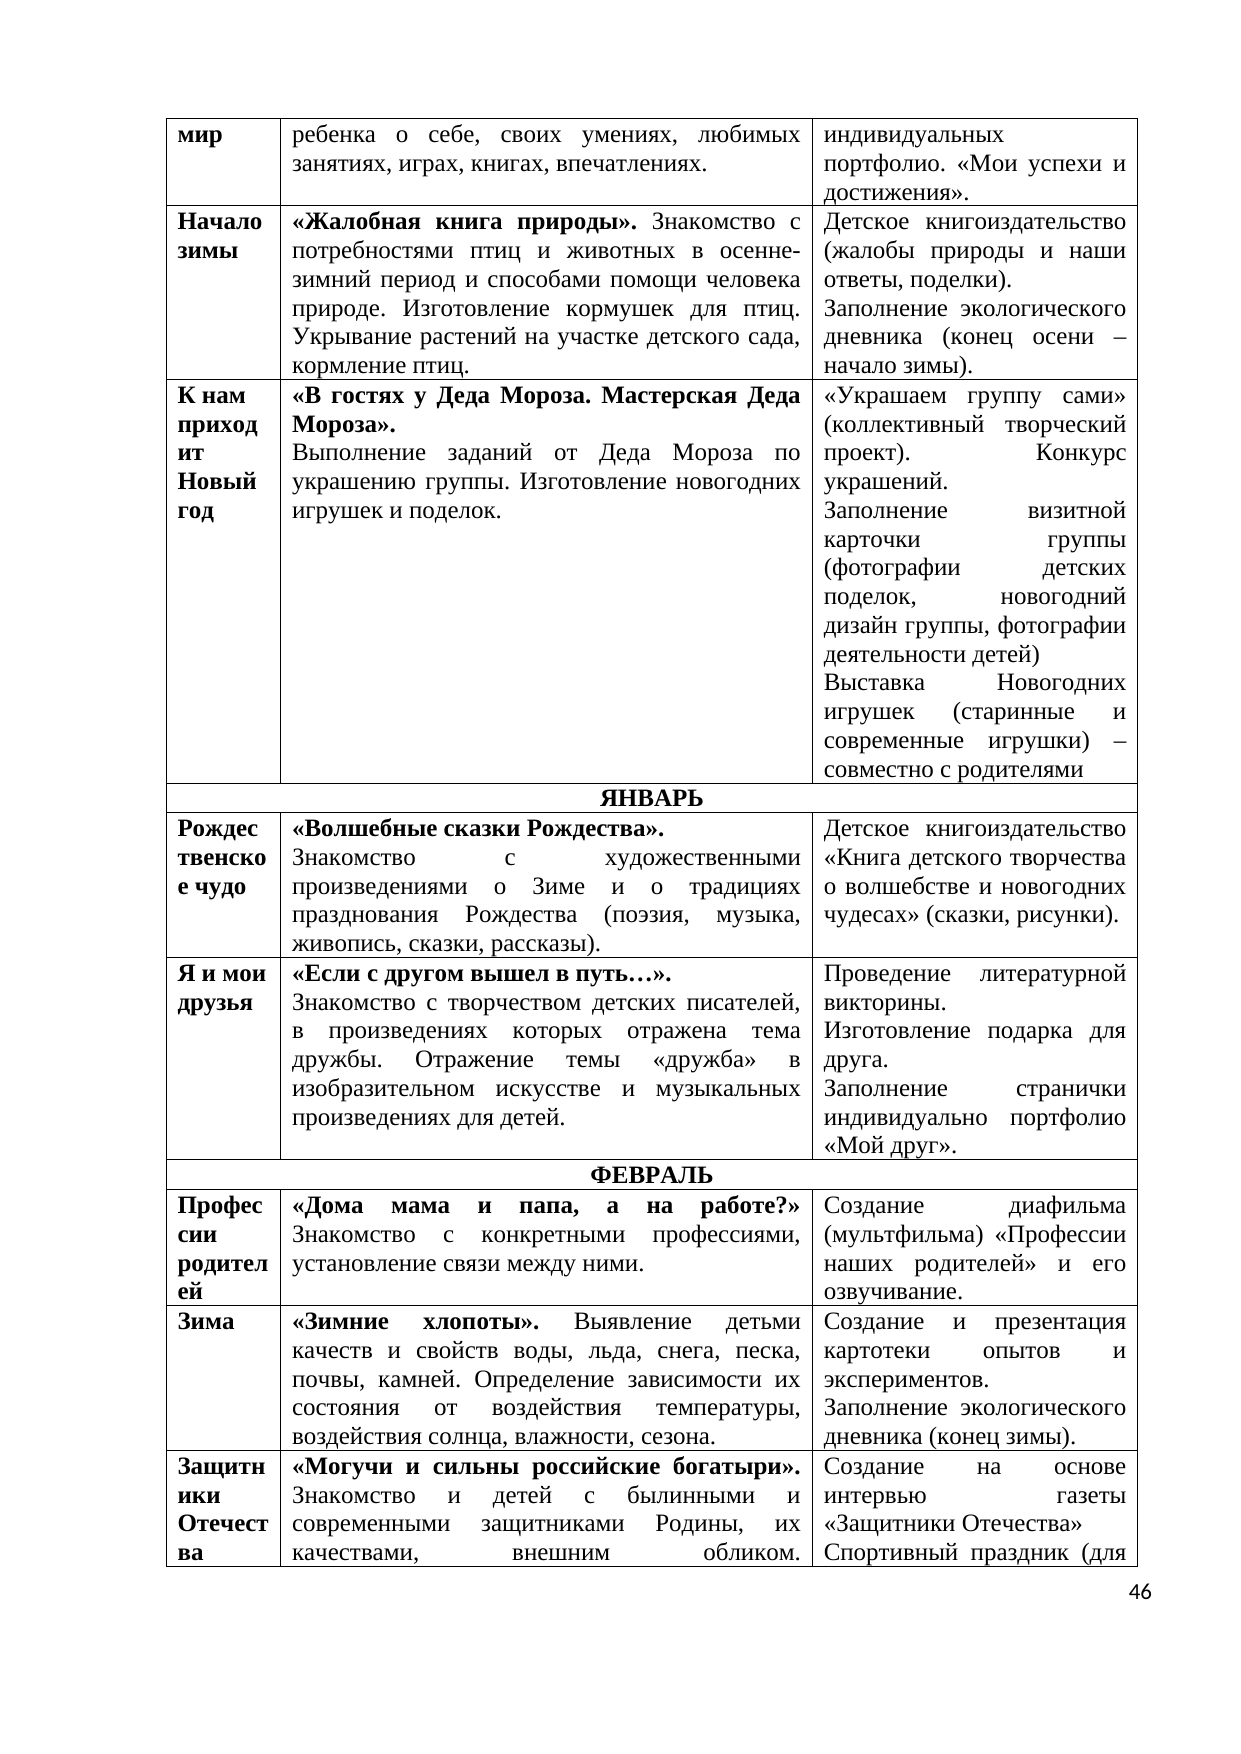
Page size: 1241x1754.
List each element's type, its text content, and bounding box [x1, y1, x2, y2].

table_cell «Волшебные сказки Рождества». Знакомство с художественными произведениями о Зиме и о традициях празднования Рождества (поэзия, музыка, живопись, сказки, рассказы). [281, 813, 812, 957]
table_cell «Украшаем группу сами» (коллективный творческий проект). Конкурс украшений. Заполнение визитной карточки группы (фотографии детских поделок, новогодний дизайн группы, фотографии деятельности детей) Выставка Новогодних игрушек (старинные и современные игрушки) – совместно с родителями [813, 380, 1137, 782]
table_cell Создание диафильма (мультфильма) «Профессии наших родителей» и его озвучивание. [813, 1190, 1137, 1305]
table_cell Начало зимы [167, 206, 280, 379]
table_cell ФЕВРАЛЬ [167, 1160, 1137, 1189]
table_cell К нам приходит Новый год [167, 380, 280, 782]
table_cell Зима [167, 1306, 280, 1450]
table_cell «В гостях у Деда Мороза. Мастерская Деда Мороза». Выполнение заданий от Деда Мороза по украшению группы. Изготовление новогодних игрушек и поделок. [281, 380, 812, 782]
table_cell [281, 1451, 812, 1566]
table_cell Создание и презентация картотеки опытов и экспериментов. Заполнение экологического дневника (конец зимы). [813, 1306, 1137, 1450]
table_cell Мой мир [167, 119, 280, 205]
table_cell «Дома мама и папа, а на работе?» Знакомство с конкретными профессиями, установление связи между ними. [281, 1190, 812, 1305]
table_cell «Если с другом вышел в путь…». Знакомство с творчеством детских писателей, в произведениях которых отражена тема дружбы. Отражение темы «дружба» в изобразительном искусстве и музыкальных произведениях для детей. [281, 958, 812, 1159]
table_cell Рождественское чудо [167, 813, 280, 957]
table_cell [813, 1451, 1137, 1566]
table_cell Я и мои друзья [167, 958, 280, 1159]
table_cell Детское книгоиздательство (жалобы природы и наши ответы, поделки). Заполнение экологического дневника (конец осени – начало зимы). [813, 206, 1137, 379]
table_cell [813, 119, 1137, 205]
table_cell Проведение литературной викторины. Изготовление подарка для друга. Заполнение странички индивидуально портфолио «Мой друг». [813, 958, 1137, 1159]
table_cell Профессии родителей [167, 1190, 280, 1305]
table_cell «Зимние хлопоты». Выявление детьми качеств и свойств воды, льда, снега, песка, почвы, камней. Определение зависимости их состояния от воздействия температуры, воздействия солнца, влажности, сезона. [281, 1306, 812, 1450]
table_cell «Жалобная книга природы». Знакомство с потребностями птиц и животных в осенне-зимний период и способами помощи человека природе. Изготовление кормушек для птиц. Укрывание растений на участке детского сада, кормление птиц. [281, 206, 812, 379]
table_cell Детское книгоиздательство «Книга детского творчества о волшебстве и новогодних чудесах» (сказки, рисунки). [813, 813, 1137, 957]
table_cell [281, 119, 812, 205]
table_cell ЯНВАРЬ [167, 784, 1137, 812]
table_cell Защитники Отечества [167, 1451, 280, 1566]
